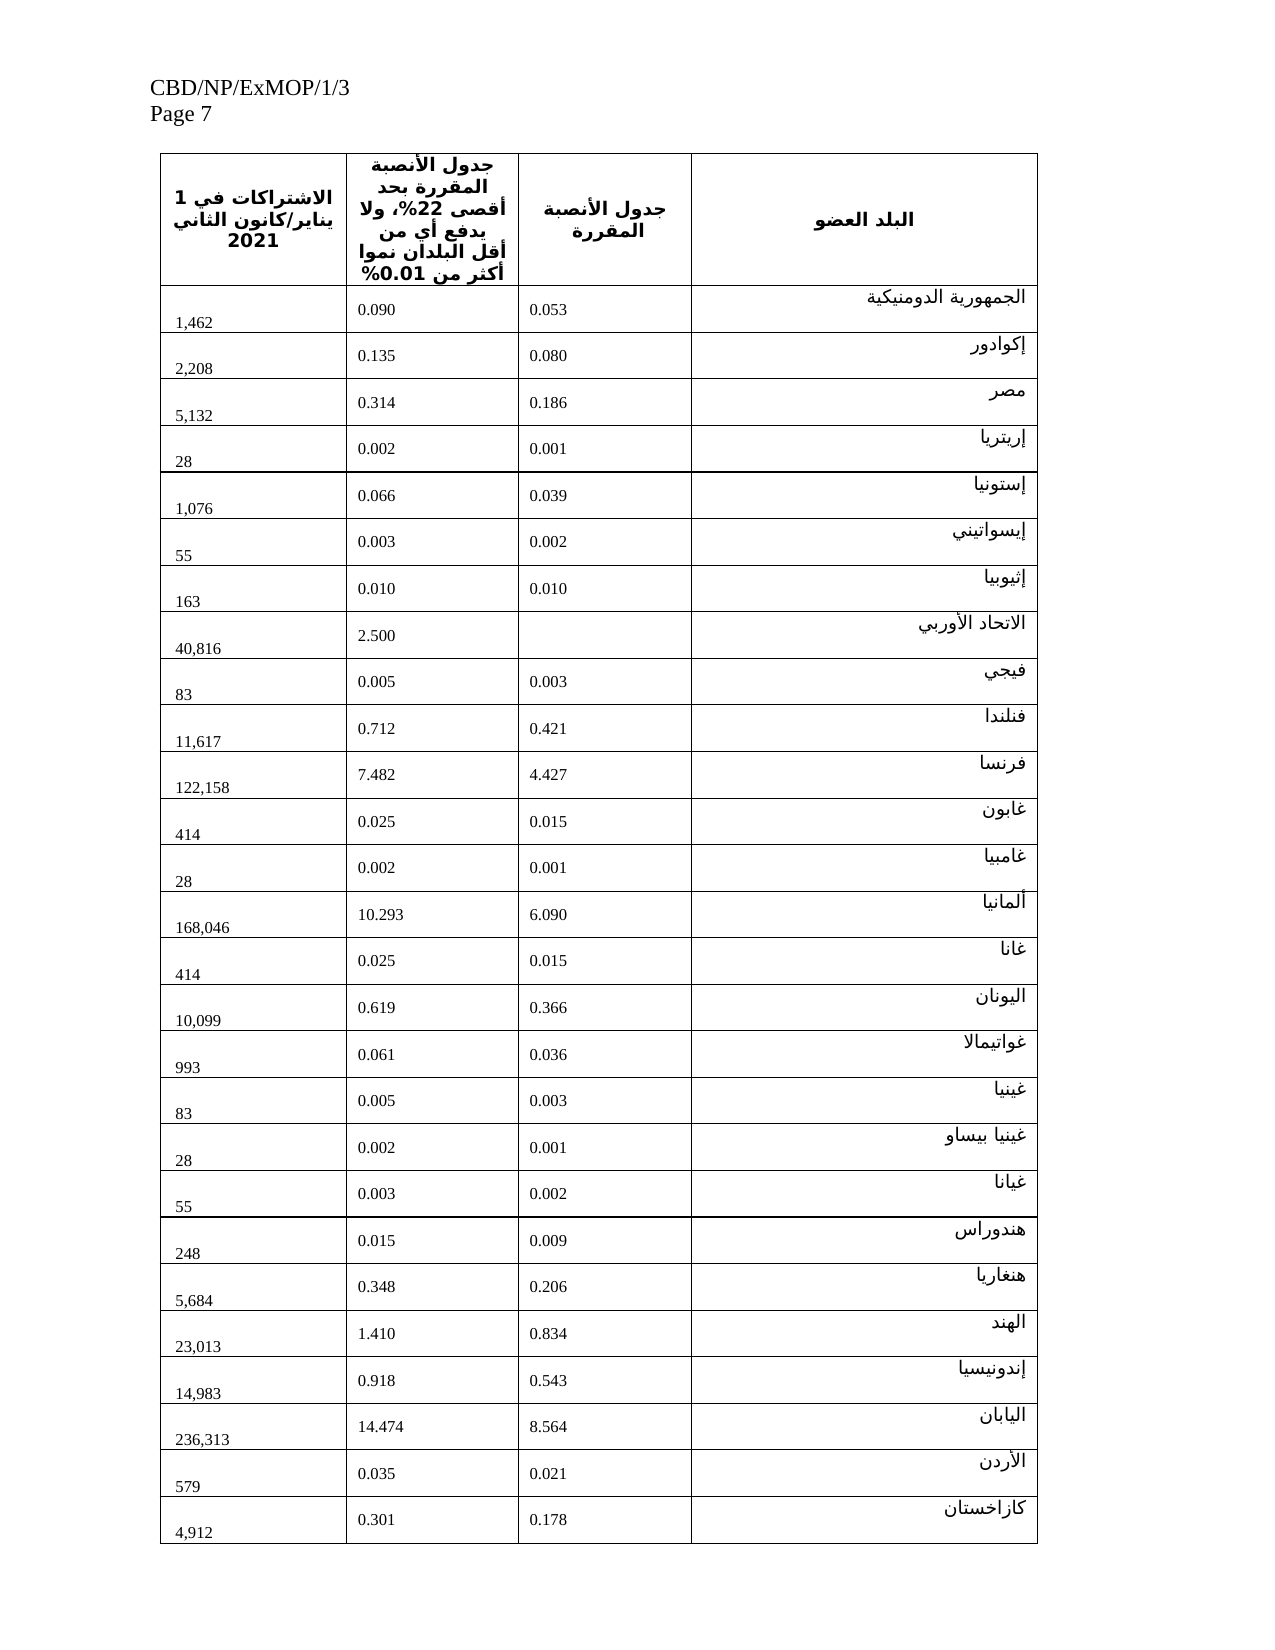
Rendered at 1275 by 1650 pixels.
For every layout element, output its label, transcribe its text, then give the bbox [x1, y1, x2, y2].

table_cell ألمانيا [692, 892, 1037, 937]
table_cell 414 [161, 938, 346, 984]
table_cell 993 [161, 1031, 346, 1077]
table_cell 4,912 [161, 1497, 346, 1542]
table_cell 0.001 [519, 426, 691, 471]
table_cell 236,313 [161, 1404, 346, 1449]
table_cell 0.036 [519, 1031, 691, 1077]
table_cell 40,816 [161, 612, 346, 658]
table_cell هنغاريا [692, 1264, 1037, 1309]
table_cell 55 [161, 1171, 346, 1216]
table_cell 168,046 [161, 892, 346, 937]
table_cell غواتيمالا [692, 1031, 1037, 1077]
table_cell 0.135 [347, 333, 518, 378]
table_cell 0.003 [519, 659, 691, 704]
table_cell 5,132 [161, 379, 346, 425]
table_cell 0.001 [519, 1124, 691, 1170]
table_cell هندوراس [692, 1218, 1037, 1263]
table_cell غامبيا [692, 845, 1037, 891]
table_cell اليابان [692, 1404, 1037, 1449]
table_cell فرنسا [692, 752, 1037, 797]
table_cell 0.080 [519, 333, 691, 378]
table_header البلد العضو [692, 154, 1037, 285]
table_cell 0.015 [347, 1218, 518, 1263]
table_cell 0.712 [347, 705, 518, 751]
table_cell 0.003 [347, 519, 518, 564]
table_cell 14.474 [347, 1404, 518, 1449]
table_cell 28 [161, 845, 346, 891]
table_cell 10,099 [161, 985, 346, 1030]
table_cell 0.421 [519, 705, 691, 751]
table_cell 0.010 [347, 566, 518, 611]
table_cell 0.002 [519, 1171, 691, 1216]
table_cell 1,076 [161, 473, 346, 518]
table_cell 0.009 [519, 1218, 691, 1263]
table_cell 0.543 [519, 1357, 691, 1403]
table_cell غانا [692, 938, 1037, 984]
table_cell إريتريا [692, 426, 1037, 471]
table_cell 1,462 [161, 286, 346, 332]
table_cell 0.010 [519, 566, 691, 611]
table_cell فيجي [692, 659, 1037, 704]
table_cell 7.482 [347, 752, 518, 797]
table_cell 0.005 [347, 1078, 518, 1123]
table_cell [519, 612, 691, 658]
table_cell 0.061 [347, 1031, 518, 1077]
table_cell 0.366 [519, 985, 691, 1030]
table_cell 0.619 [347, 985, 518, 1030]
table_cell 14,983 [161, 1357, 346, 1403]
table_cell 0.025 [347, 938, 518, 984]
table_header الاشتراكات في 1 يناير/كانون الثاني 2021 [161, 154, 346, 285]
table_cell 0.206 [519, 1264, 691, 1309]
table_cell الهند [692, 1311, 1037, 1356]
table_cell 0.066 [347, 473, 518, 518]
table_cell 2,208 [161, 333, 346, 378]
table_cell 8.564 [519, 1404, 691, 1449]
table_cell فنلندا [692, 705, 1037, 751]
table_cell 0.039 [519, 473, 691, 518]
table_cell 0.348 [347, 1264, 518, 1309]
table_cell 5,684 [161, 1264, 346, 1309]
table_cell 0.918 [347, 1357, 518, 1403]
table_cell 0.003 [347, 1171, 518, 1216]
table_cell 83 [161, 659, 346, 704]
table_cell 6.090 [519, 892, 691, 937]
table_cell 0.002 [347, 845, 518, 891]
table_cell 2.500 [347, 612, 518, 658]
table_cell 83 [161, 1078, 346, 1123]
table_cell 0.003 [519, 1078, 691, 1123]
table_cell 28 [161, 1124, 346, 1170]
table_cell 11,617 [161, 705, 346, 751]
table_cell 0.053 [519, 286, 691, 332]
table_cell غينيا بيساو [692, 1124, 1037, 1170]
table_cell إستونيا [692, 473, 1037, 518]
table_header جدول الأنصبة المقررة بحد أقصى 22%، ولا يدفع أي من أقل البلدان نموا أكثر من 0.01% [347, 154, 518, 285]
table_cell 0.090 [347, 286, 518, 332]
table_cell 579 [161, 1450, 346, 1496]
table_cell إكوادور [692, 333, 1037, 378]
table_header جدول الأنصبة المقررة [519, 154, 691, 285]
table_cell 0.186 [519, 379, 691, 425]
table_cell 0.002 [347, 1124, 518, 1170]
table_cell 122,158 [161, 752, 346, 797]
table_cell إيسواتيني [692, 519, 1037, 564]
table_cell 0.314 [347, 379, 518, 425]
table_cell كازاخستان [692, 1497, 1037, 1542]
table_cell غينيا [692, 1078, 1037, 1123]
table_cell إثيوبيا [692, 566, 1037, 611]
table_cell الجمهورية الدومنيكية [692, 286, 1037, 332]
table_cell 0.002 [519, 519, 691, 564]
table_cell 0.015 [519, 938, 691, 984]
table_cell 23,013 [161, 1311, 346, 1356]
table_cell 1.410 [347, 1311, 518, 1356]
table_cell الاتحاد الأوربي [692, 612, 1037, 658]
table_cell الأردن [692, 1450, 1037, 1496]
table_cell 0.002 [347, 426, 518, 471]
table_cell 414 [161, 799, 346, 844]
table_cell 0.001 [519, 845, 691, 891]
table_cell غابون [692, 799, 1037, 844]
table_cell 0.025 [347, 799, 518, 844]
table_cell 4.427 [519, 752, 691, 797]
table_cell 0.005 [347, 659, 518, 704]
table_cell اليونان [692, 985, 1037, 1030]
table_cell 0.834 [519, 1311, 691, 1356]
table_cell 248 [161, 1218, 346, 1263]
table_cell 163 [161, 566, 346, 611]
table_cell 10.293 [347, 892, 518, 937]
table_cell غيانا [692, 1171, 1037, 1216]
table_cell 0.021 [519, 1450, 691, 1496]
table_cell مصر [692, 379, 1037, 425]
table_cell 0.035 [347, 1450, 518, 1496]
table_cell 0.015 [519, 799, 691, 844]
table_cell 55 [161, 519, 346, 564]
table_cell 0.301 [347, 1497, 518, 1542]
table_cell 0.178 [519, 1497, 691, 1542]
table_cell إندونيسيا [692, 1357, 1037, 1403]
table_cell 28 [161, 426, 346, 471]
